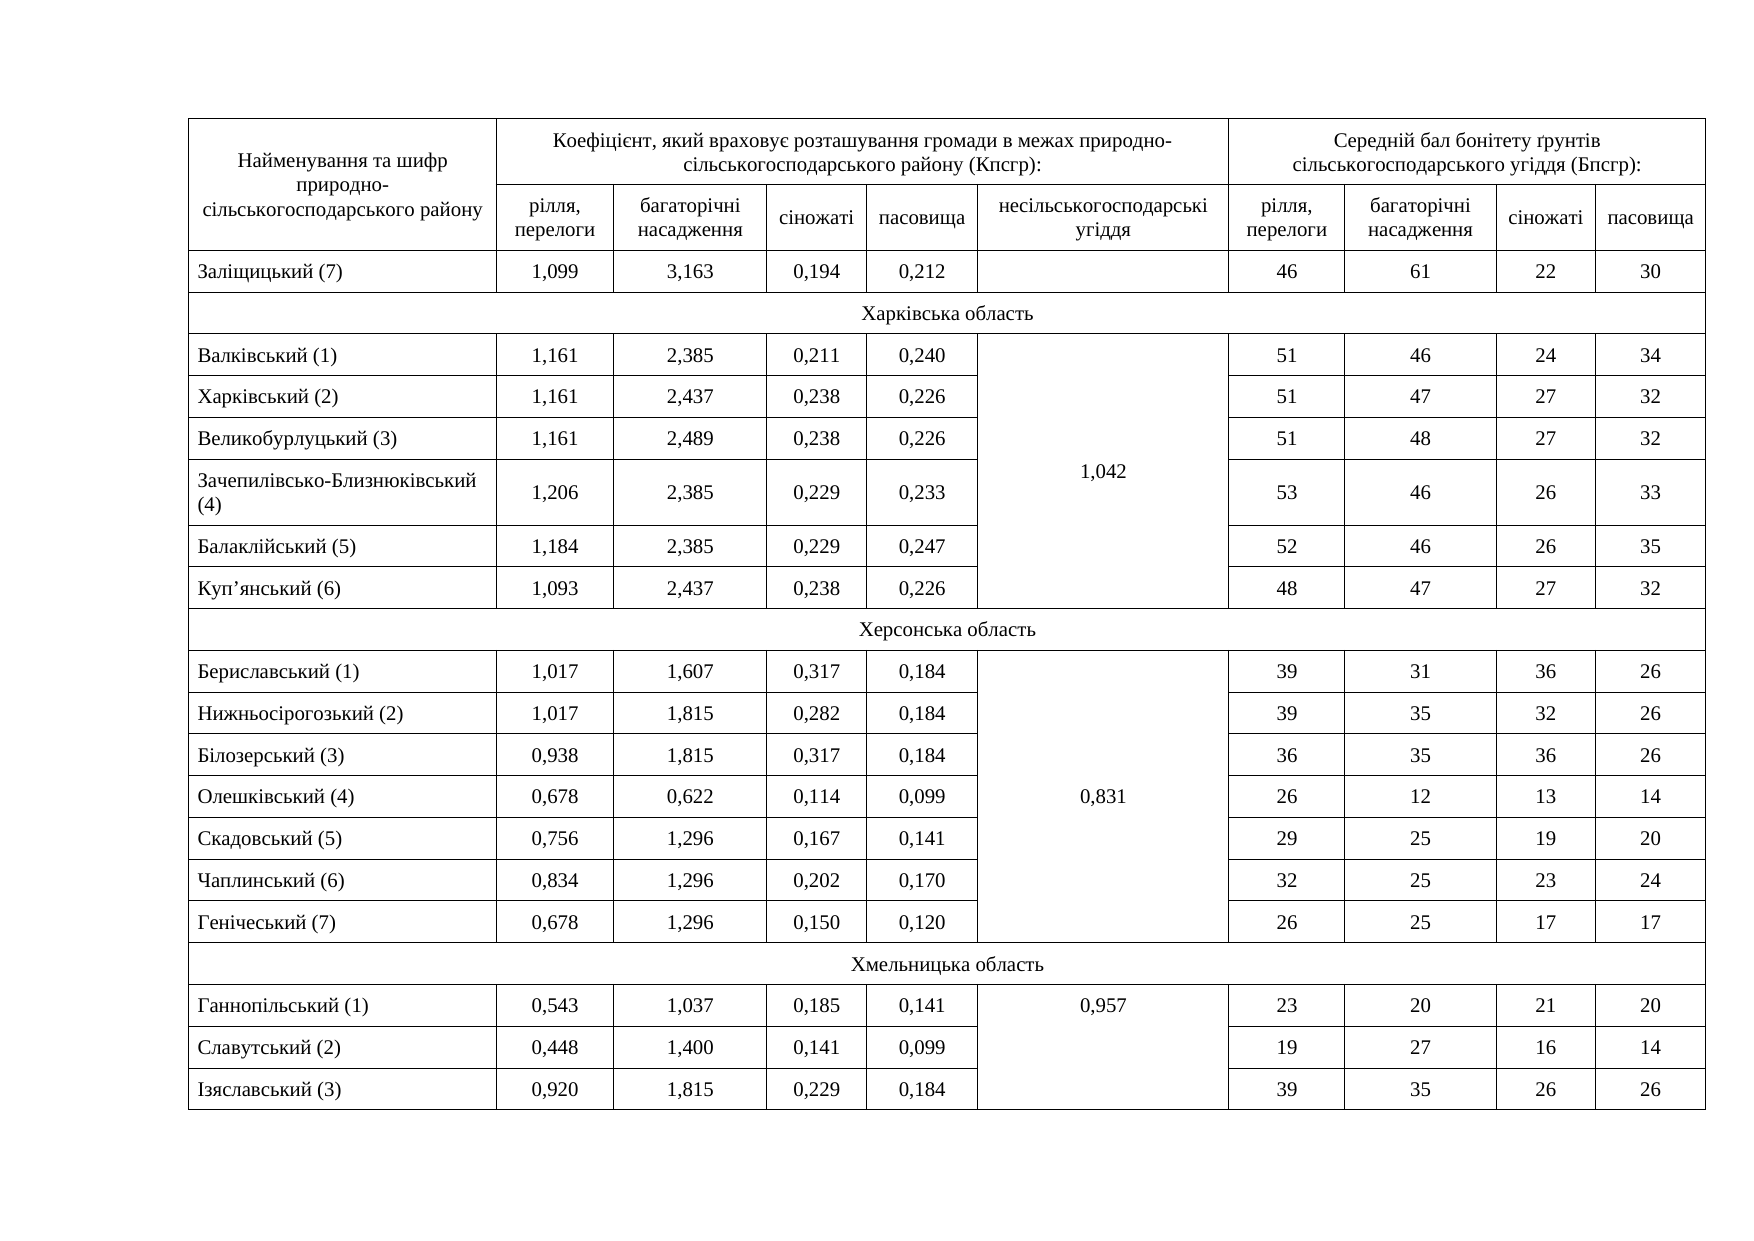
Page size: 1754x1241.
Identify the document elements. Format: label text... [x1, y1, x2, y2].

table_cell Харківський (2) [189, 376, 496, 417]
table_cell несільськогосподарські угіддя [978, 185, 1228, 250]
table_cell Балаклійський (5) [189, 526, 496, 566]
table_cell 2,385 [614, 334, 766, 375]
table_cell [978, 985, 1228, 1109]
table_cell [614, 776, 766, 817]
table_cell 0,233 [867, 460, 977, 524]
table_cell багаторічні насадження [614, 185, 766, 250]
table_cell Заліщицький (7) [189, 251, 496, 292]
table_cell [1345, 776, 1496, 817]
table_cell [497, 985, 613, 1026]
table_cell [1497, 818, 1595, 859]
table_cell 48 [1345, 418, 1496, 459]
table_cell 0,240 [867, 334, 977, 375]
table_cell 1,184 [497, 526, 613, 566]
table_cell 0,247 [867, 526, 977, 566]
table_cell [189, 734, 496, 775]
table_cell Зачепилівсько-Близнюківський (4) [189, 460, 496, 524]
table_cell 32 [1596, 376, 1705, 417]
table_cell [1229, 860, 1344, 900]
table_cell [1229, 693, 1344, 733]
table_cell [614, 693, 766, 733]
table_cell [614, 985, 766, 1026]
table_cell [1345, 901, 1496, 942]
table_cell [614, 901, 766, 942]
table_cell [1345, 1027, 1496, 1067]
table_cell багаторічні насадження [1345, 185, 1496, 250]
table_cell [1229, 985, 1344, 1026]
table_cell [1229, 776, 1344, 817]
table_cell Великобурлуцький (3) [189, 418, 496, 459]
table_cell 27 [1497, 376, 1595, 417]
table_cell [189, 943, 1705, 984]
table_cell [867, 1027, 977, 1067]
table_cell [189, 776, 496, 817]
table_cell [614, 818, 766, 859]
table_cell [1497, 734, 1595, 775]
table_cell 2,437 [614, 567, 766, 608]
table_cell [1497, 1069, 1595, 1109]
table_cell 34 [1596, 334, 1705, 375]
table_cell 51 [1229, 334, 1344, 375]
table_cell 1,093 [497, 567, 613, 608]
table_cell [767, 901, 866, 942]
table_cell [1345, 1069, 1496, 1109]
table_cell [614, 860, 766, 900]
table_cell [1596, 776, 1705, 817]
table_cell 48 [1229, 567, 1344, 608]
table_cell 53 [1229, 460, 1344, 524]
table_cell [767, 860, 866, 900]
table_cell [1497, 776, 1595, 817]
table_cell 32 [1596, 418, 1705, 459]
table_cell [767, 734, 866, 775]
table_cell 1,099 [497, 251, 613, 292]
table_cell Харківська область [189, 293, 1705, 333]
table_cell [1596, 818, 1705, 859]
table_cell 52 [1229, 526, 1344, 566]
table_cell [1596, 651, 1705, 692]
table_cell 0,194 [767, 251, 866, 292]
table_cell 46 [1229, 251, 1344, 292]
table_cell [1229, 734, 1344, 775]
table_cell 27 [1497, 418, 1595, 459]
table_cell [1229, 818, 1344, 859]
table_cell 46 [1345, 334, 1496, 375]
table_cell 1,042 [978, 334, 1228, 608]
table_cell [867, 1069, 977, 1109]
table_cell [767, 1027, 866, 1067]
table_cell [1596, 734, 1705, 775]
table_cell 27 [1497, 567, 1595, 608]
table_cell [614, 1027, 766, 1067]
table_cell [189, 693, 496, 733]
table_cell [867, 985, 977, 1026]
table_cell 0,226 [867, 567, 977, 608]
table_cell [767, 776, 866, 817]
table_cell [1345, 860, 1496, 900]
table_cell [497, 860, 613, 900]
table_cell пасовища [867, 185, 977, 250]
table_cell 0,238 [767, 376, 866, 417]
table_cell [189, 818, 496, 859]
table_cell 3,163 [614, 251, 766, 292]
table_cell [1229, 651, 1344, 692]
table_cell 35 [1596, 526, 1705, 566]
table_cell Валківський (1) [189, 334, 496, 375]
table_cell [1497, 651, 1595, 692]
table_header Найменування та шифр природно-сільськогосподарського району [189, 119, 496, 250]
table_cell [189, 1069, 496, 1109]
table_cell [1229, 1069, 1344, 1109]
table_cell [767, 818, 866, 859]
table_cell Херсонська область [189, 609, 1705, 650]
table_cell 26 [1497, 460, 1595, 524]
table_cell Бериславський (1) [189, 651, 496, 692]
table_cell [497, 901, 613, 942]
table_cell 24 [1497, 334, 1595, 375]
table_cell 2,385 [614, 460, 766, 524]
table_cell 26 [1497, 526, 1595, 566]
table_cell 0,238 [767, 567, 866, 608]
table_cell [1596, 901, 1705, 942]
table_cell 1,161 [497, 418, 613, 459]
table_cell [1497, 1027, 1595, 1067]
table_cell рілля, перелоги [497, 185, 613, 250]
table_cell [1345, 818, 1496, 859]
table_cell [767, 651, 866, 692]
table_cell 0,226 [867, 376, 977, 417]
table_cell Куп’янський (6) [189, 567, 496, 608]
table_cell 0,229 [767, 460, 866, 524]
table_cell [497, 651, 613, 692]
table_header Коефіцієнт, який враховує розташування громади в межах природно-сільськогосподарського району (Кпсгр): [497, 119, 1228, 184]
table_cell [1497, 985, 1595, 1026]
table_cell сіножаті [767, 185, 866, 250]
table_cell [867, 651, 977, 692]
table_cell 46 [1345, 526, 1496, 566]
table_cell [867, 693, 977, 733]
table_cell 32 [1596, 567, 1705, 608]
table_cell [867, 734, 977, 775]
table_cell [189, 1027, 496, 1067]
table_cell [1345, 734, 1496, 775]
table_cell 51 [1229, 376, 1344, 417]
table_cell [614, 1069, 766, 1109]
table_cell 33 [1596, 460, 1705, 524]
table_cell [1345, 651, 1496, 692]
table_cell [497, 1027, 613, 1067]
table_cell 2,489 [614, 418, 766, 459]
table_cell 0,226 [867, 418, 977, 459]
table_cell 22 [1497, 251, 1595, 292]
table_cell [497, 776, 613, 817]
table_cell 30 [1596, 251, 1705, 292]
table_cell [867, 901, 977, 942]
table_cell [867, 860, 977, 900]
table_cell пасовища [1596, 185, 1705, 250]
table_cell 46 [1345, 460, 1496, 524]
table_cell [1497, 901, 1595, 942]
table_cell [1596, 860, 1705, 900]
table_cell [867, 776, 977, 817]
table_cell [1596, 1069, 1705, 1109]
table_cell 1,161 [497, 376, 613, 417]
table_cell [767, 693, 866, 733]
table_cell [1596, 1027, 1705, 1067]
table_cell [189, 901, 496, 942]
table_cell 0,212 [867, 251, 977, 292]
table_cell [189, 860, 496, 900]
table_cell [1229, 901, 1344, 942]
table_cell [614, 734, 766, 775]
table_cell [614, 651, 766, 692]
table_cell 0,211 [767, 334, 866, 375]
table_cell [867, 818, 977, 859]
table_cell 51 [1229, 418, 1344, 459]
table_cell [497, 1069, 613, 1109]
table_cell 2,437 [614, 376, 766, 417]
table_header Середній бал бонітету ґрунтів сільськогосподарського угіддя (Бпсгр): [1229, 119, 1705, 184]
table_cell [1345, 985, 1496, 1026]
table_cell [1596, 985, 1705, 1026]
table_cell сіножаті [1497, 185, 1595, 250]
table_cell 61 [1345, 251, 1496, 292]
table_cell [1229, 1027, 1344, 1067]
table_cell 0,238 [767, 418, 866, 459]
table_cell 47 [1345, 376, 1496, 417]
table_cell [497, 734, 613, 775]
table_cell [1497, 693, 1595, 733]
table_cell 2,385 [614, 526, 766, 566]
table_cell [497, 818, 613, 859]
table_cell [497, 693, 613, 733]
table_cell рілля, перелоги [1229, 185, 1344, 250]
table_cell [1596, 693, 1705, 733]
table_cell 47 [1345, 567, 1496, 608]
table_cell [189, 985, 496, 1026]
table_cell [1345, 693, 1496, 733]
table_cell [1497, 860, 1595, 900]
table_cell 0,229 [767, 526, 866, 566]
table_cell 1,206 [497, 460, 613, 524]
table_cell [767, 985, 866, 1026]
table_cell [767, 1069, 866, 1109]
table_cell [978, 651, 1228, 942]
table_cell 1,161 [497, 334, 613, 375]
